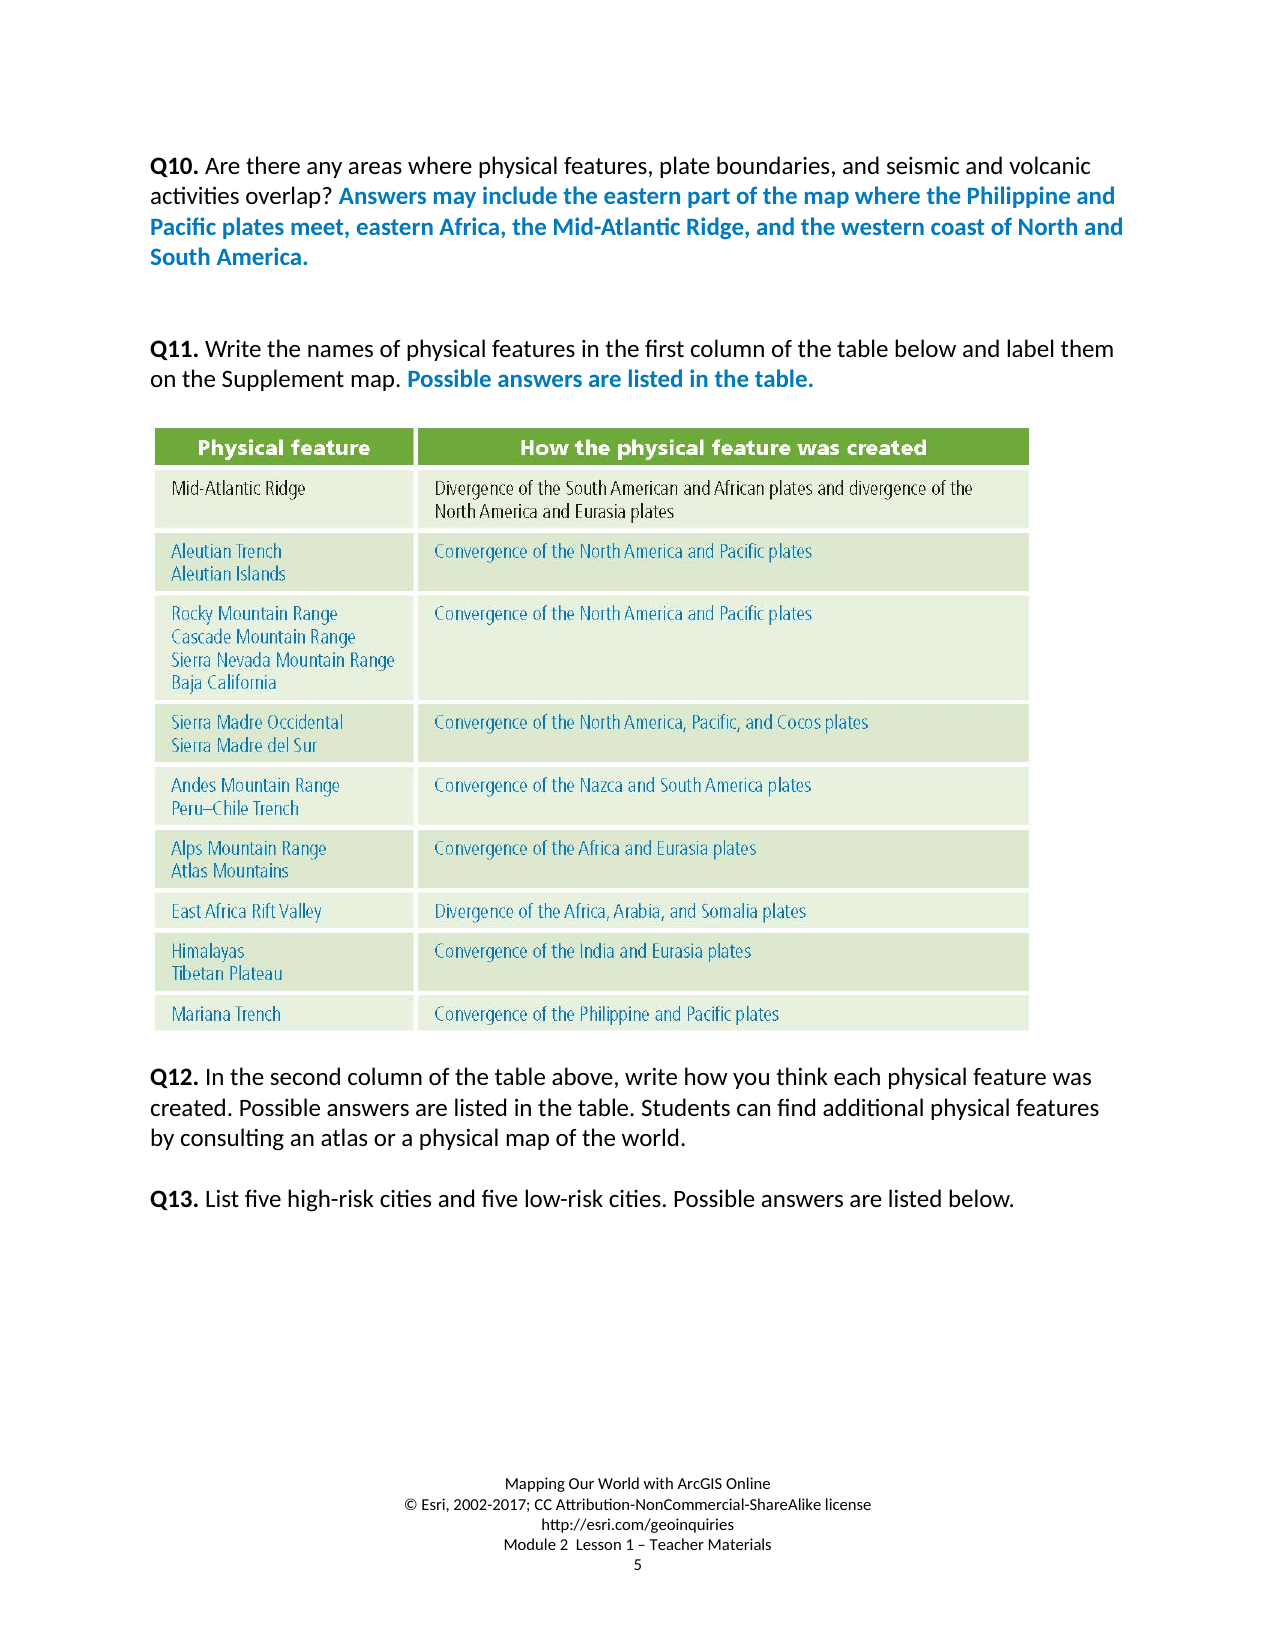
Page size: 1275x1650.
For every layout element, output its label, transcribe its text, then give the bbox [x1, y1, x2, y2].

text Q13. List five high-risk cities and five low-risk cities. Possible answers are listed below. [150, 1183, 1125, 1214]
text Q12. In the second column of the table above, write how you think each physical feature was created. Possible answers are listed in the table. Students can find additional physical features by consulting an atlas or a physical map of the world. [150, 1061, 1125, 1153]
text Q11. Write the names of physical features in the first column of the table below and label them on the Supplement map. Possible answers are listed in the table. [150, 333, 1125, 394]
text Q10. Are there any areas where physical features, plate boundaries, and seismic and volcanic activities overlap? Answers may include the eastern part of the map where the Philippine and Pacific plates meet, eastern Africa, the Mid-Atlantic Ridge, and the western coast of North and South America. [150, 150, 1125, 272]
picture [150, 424, 1033, 1031]
